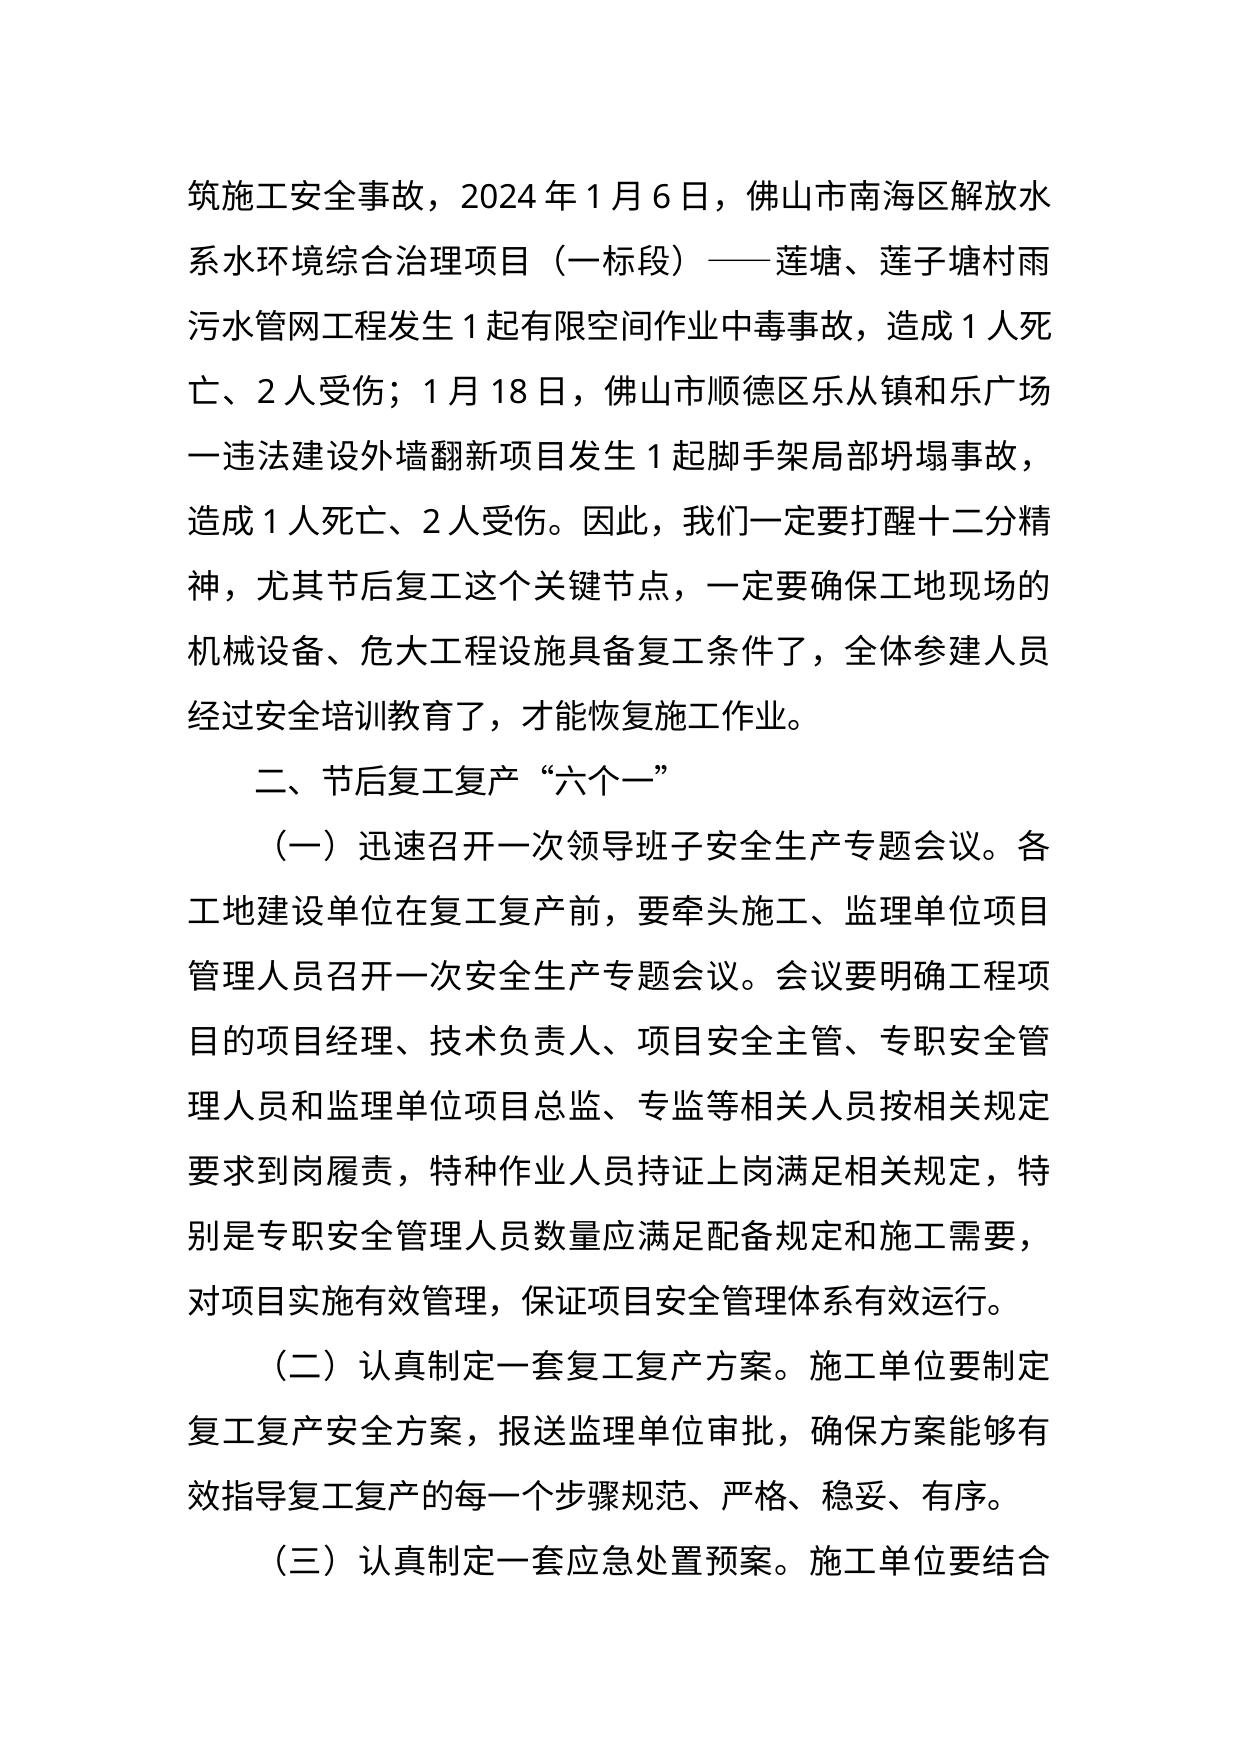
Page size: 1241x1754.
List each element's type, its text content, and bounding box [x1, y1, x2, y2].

text （二）认真制定一套复工复产方案。施工单位要制定复工复产安全方案，报送监理单位审批，确保方案能够有效指导复工复产的每一个步骤规范、严格、稳妥、有序。 [187, 1332, 1053, 1527]
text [187, 1527, 1053, 1592]
text （一）迅速召开一次领导班子安全生产专题会议。各工地建设单位在复工复产前，要牵头施工、监理单位项目管理人员召开一次安全生产专题会议。会议要明确工程项目的项目经理、技术负责人、项目安全主管、专职安全管理人员和监理单位项目总监、专监等相关人员按相关规定要求到岗履责，特种作业人员持证上岗满足相关规定，特别是专职安全管理人员数量应满足配备规定和施工需要，对项目实施有效管理，保证项目安全管理体系有效运行。 [187, 812, 1053, 1332]
list 节后复工复产“六个一” [187, 747, 1053, 812]
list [187, 162, 1053, 747]
